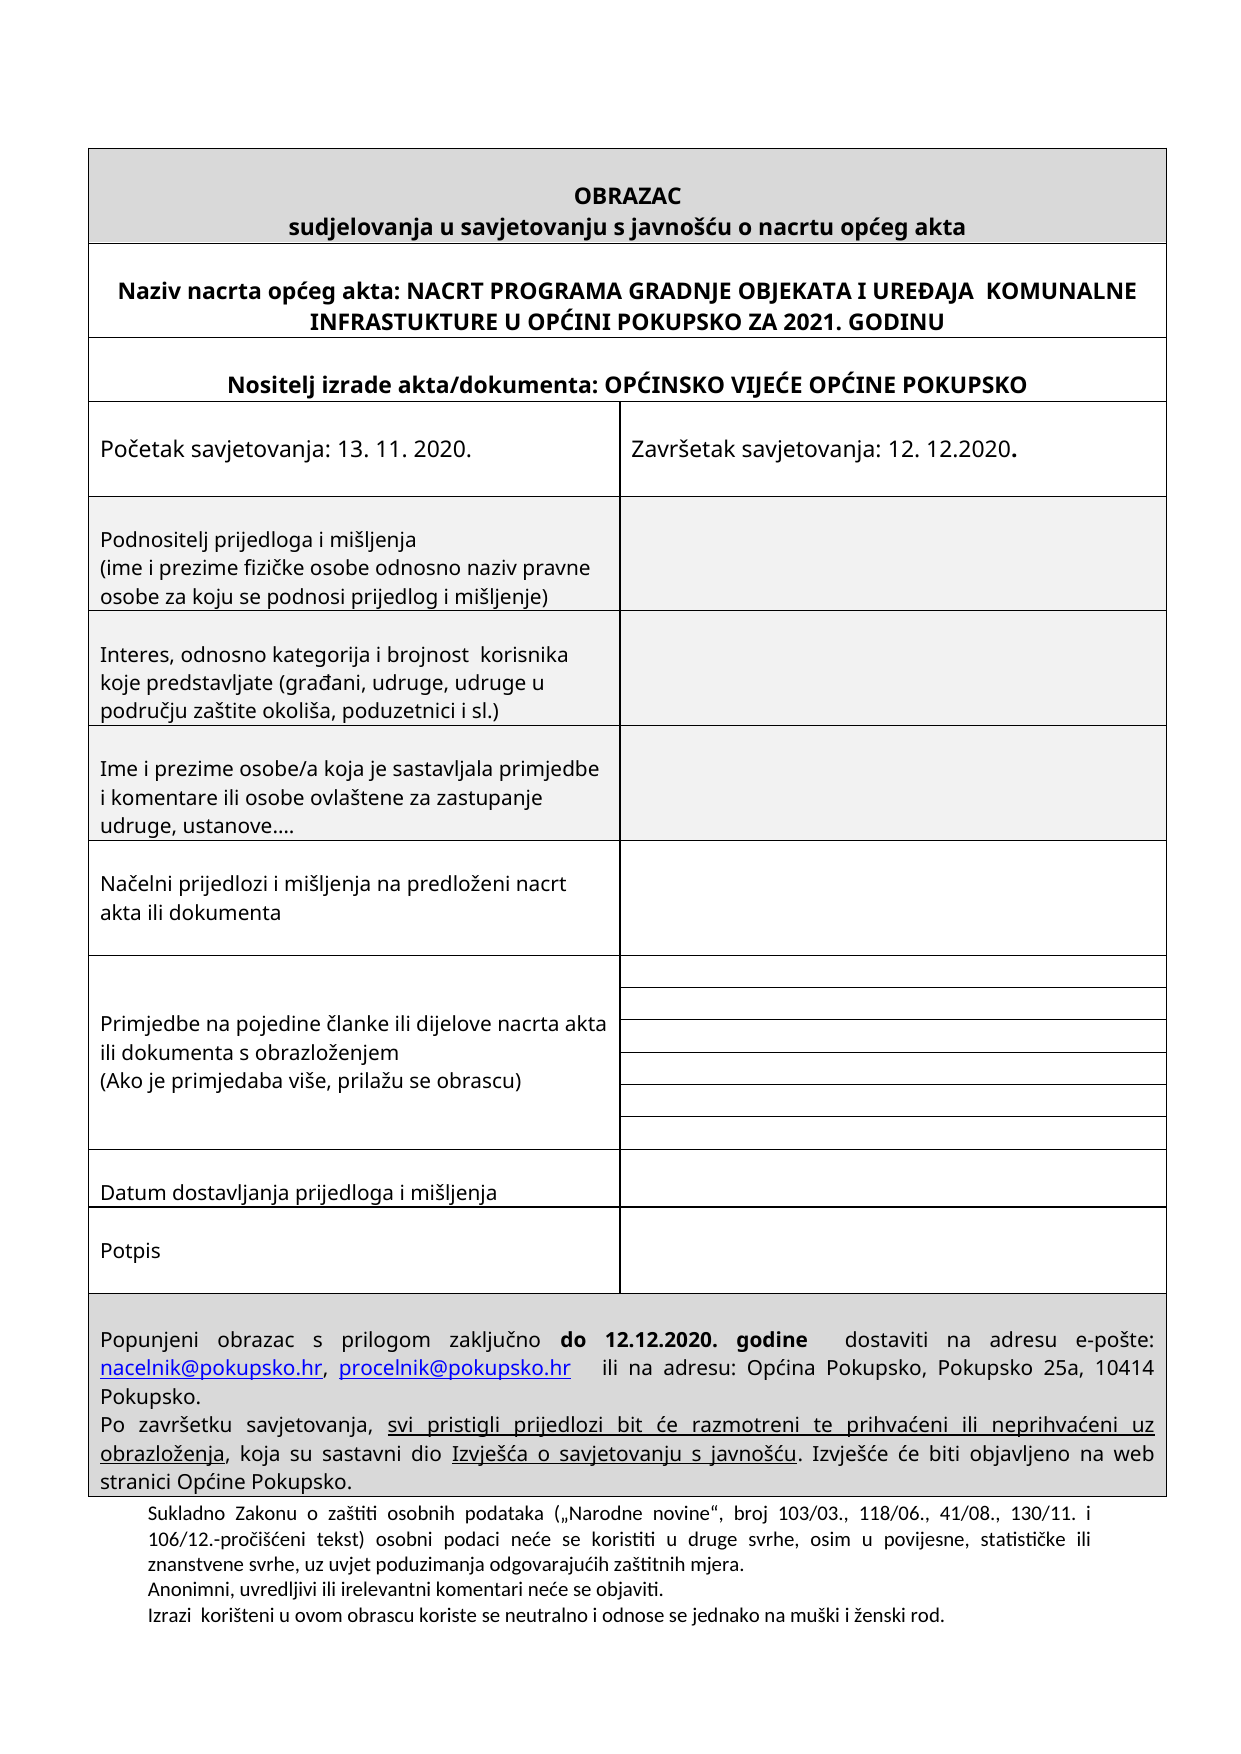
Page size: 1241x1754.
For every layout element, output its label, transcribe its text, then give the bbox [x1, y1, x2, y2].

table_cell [89, 1294, 1166, 1496]
table_cell [621, 1085, 1166, 1116]
table_cell Naziv nacrta općeg akta: NACRT PROGRAMA GRADNJE OBJEKATA I UREĐAJA KOMUNALNE INFRASTUKTURE U OPĆINI POKUPSKO ZA 2021. GODINU [89, 244, 1166, 337]
table_cell [621, 956, 1166, 987]
table_cell Interes, odnosno kategorija i brojnost korisnika koje predstavljate (građani, udruge, udruge u području zaštite okoliša, poduzetnici i sl.) [89, 611, 619, 725]
table_cell Datum dostavljanja prijedloga i mišljenja [89, 1150, 619, 1206]
table_cell Podnositelj prijedloga i mišljenja (ime i prezime fizičke osobe odnosno naziv pravne osobe za koju se podnosi prijedlog i mišljenje) [89, 497, 619, 610]
table_cell [621, 497, 1166, 610]
table_header OBRAZAC sudjelovanja u savjetovanju s javnošću o nacrtu općeg akta [89, 149, 1166, 242]
table_cell [621, 1150, 1166, 1206]
table_cell Ime i prezime osobe/a koja je sastavljala primjedbe i komentare ili osobe ovlaštene za zastupanje udruge, ustanove…. [89, 726, 619, 840]
table_cell [621, 726, 1166, 840]
table_cell [621, 1053, 1166, 1084]
table_cell Načelni prijedlozi i mišljenja na predloženi nacrt akta ili dokumenta [89, 841, 619, 955]
table_cell Nositelj izrade akta/dokumenta: OPĆINSKO VIJEĆE OPĆINE POKUPSKO [89, 338, 1166, 401]
table_cell [621, 988, 1166, 1019]
table_cell Primjedbe na pojedine članke ili dijelove nacrta akta ili dokumenta s obrazloženjem (Ako je primjedaba više, prilažu se obrascu) [89, 956, 619, 1148]
table_cell [621, 1020, 1166, 1052]
table_cell Potpis [89, 1208, 619, 1293]
table_cell Početak savjetovanja: 13. 11. 2020. [89, 402, 619, 496]
table_cell [621, 1117, 1166, 1148]
table_cell [621, 611, 1166, 725]
table_cell [621, 1208, 1166, 1293]
table_cell Završetak savjetovanja: 12. 12.2020. [621, 402, 1166, 496]
table_cell [621, 841, 1166, 955]
